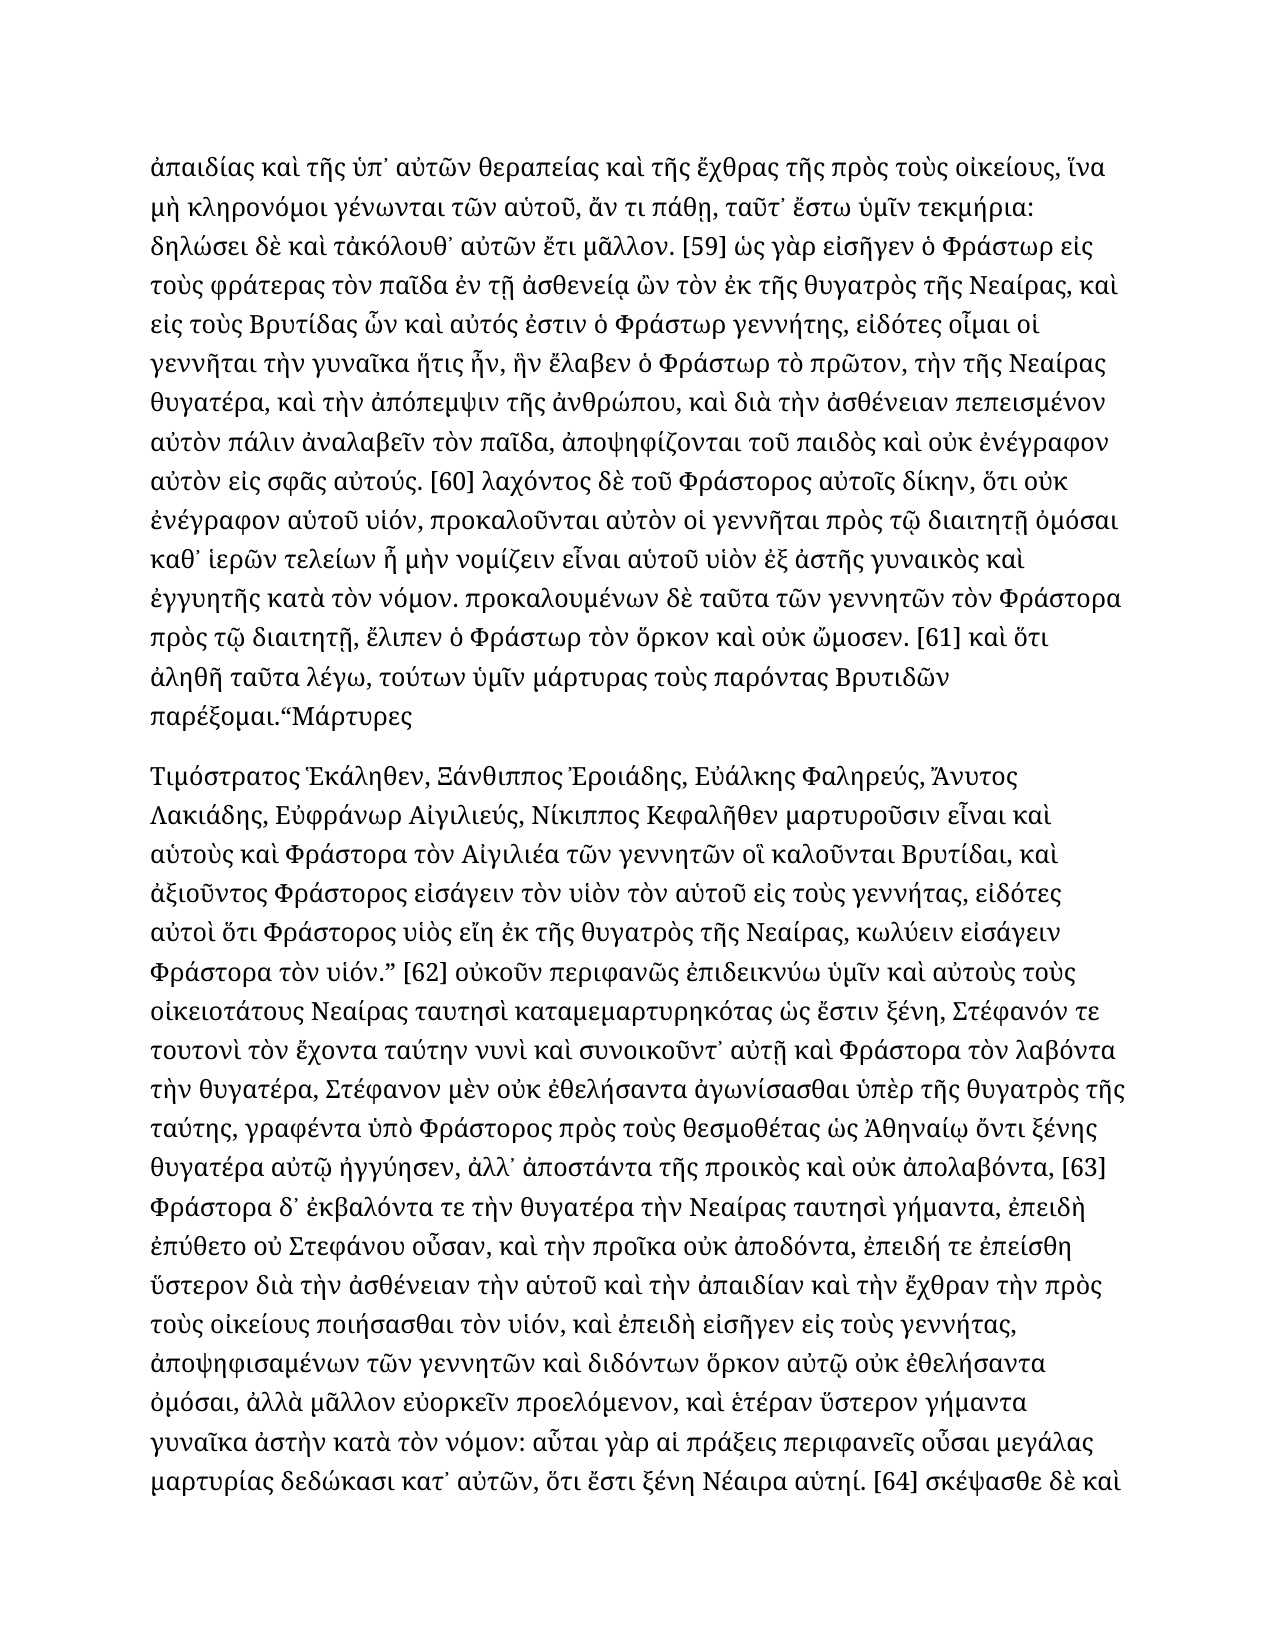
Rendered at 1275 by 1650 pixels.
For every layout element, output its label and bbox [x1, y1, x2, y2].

text [150, 758, 1125, 1497]
text [150, 150, 1125, 732]
